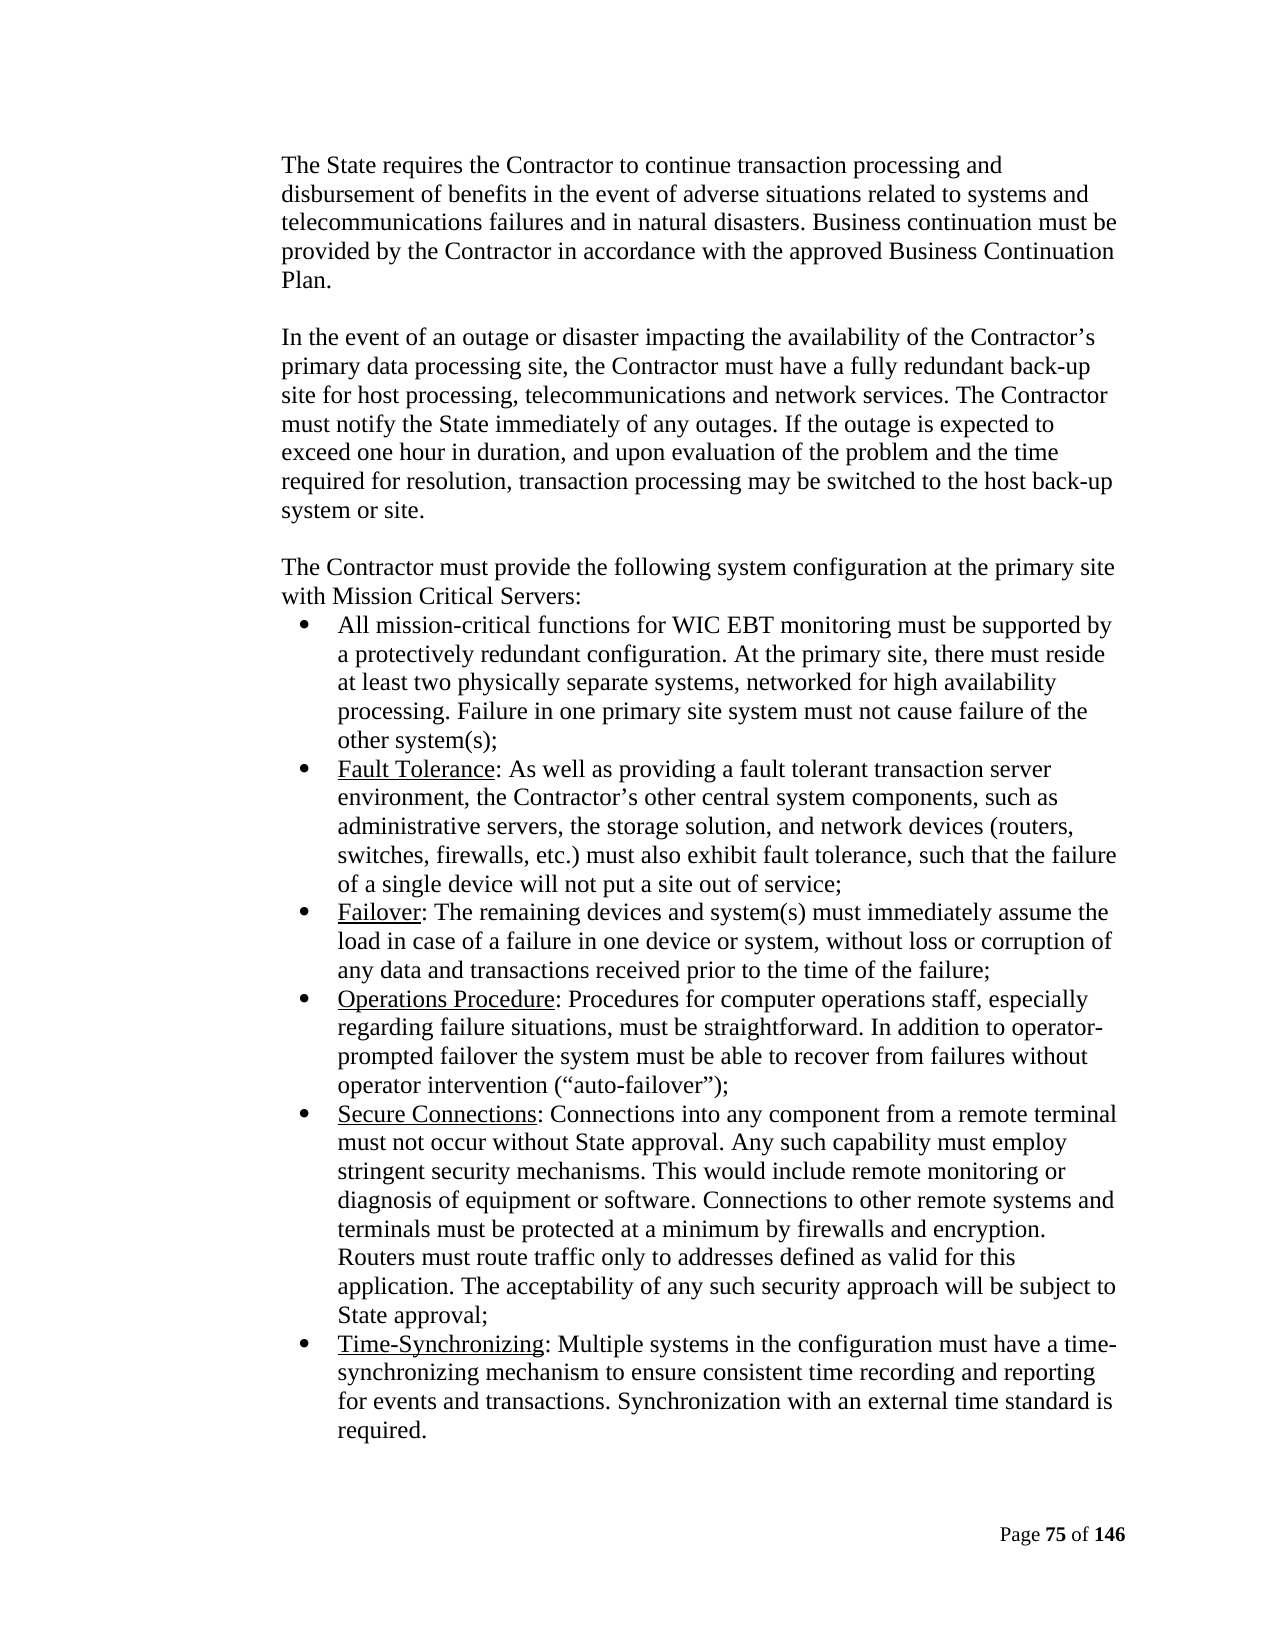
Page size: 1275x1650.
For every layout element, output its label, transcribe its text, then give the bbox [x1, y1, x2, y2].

list Time-Synchronizing: Multiple systems in the configuration must have a time-synchronizing mechanism to ensure consistent time recording and reporting for events and transactions. Synchronization with an external time standard is required. [300, 1329, 1125, 1444]
text The State requires the Contractor to continue transaction processing and disbursement of benefits in the event of adverse situations related to systems and telecommunications failures and in natural disasters. Business continuation must be provided by the Contractor in accordance with the approved Business Continuation Plan. [281, 150, 1125, 294]
list All mission-critical functions for WIC EBT monitoring must be supported by a protectively redundant configuration. At the primary site, there must reside at least two physically separate systems, networked for high availability processing. Failure in one primary site system must not cause failure of the other system(s); [300, 610, 1125, 754]
list Secure Connections: Connections into any component from a remote terminal must not occur without State approval. Any such capability must employ stringent security mechanisms. This would include remote monitoring or diagnosis of equipment or software. Connections to other remote systems and terminals must be protected at a minimum by firewalls and encryption. Routers must route traffic only to addresses defined as valid for this application. The acceptability of any such security approach will be subject to State approval; [300, 1099, 1125, 1329]
list Operations Procedure: Procedures for computer operations staff, especially regarding failure situations, must be straightforward. In addition to operator-prompted failover the system must be able to recover from failures without operator intervention (“auto-failover”); [300, 984, 1125, 1099]
text In the event of an outage or disaster impacting the availability of the Contractor’s primary data processing site, the Contractor must have a fully redundant back-up site for host processing, telecommunications and network services. The Contractor must notify the State immediately of any outages. If the outage is expected to exceed one hour in duration, and upon evaluation of the problem and the time required for resolution, transaction processing may be switched to the host back-up system or site. [281, 322, 1125, 524]
list Failover: The remaining devices and system(s) must immediately assume the load in case of a failure in one device or system, without loss or corruption of any data and transactions received prior to the time of the failure; [300, 897, 1125, 984]
text The Contractor must provide the following system configuration at the primary site with Mission Critical Servers: [281, 552, 1125, 610]
list Fault Tolerance: As well as providing a fault tolerant transaction server environment, the Contractor’s other central system components, such as administrative servers, the storage solution, and network devices (routers, switches, firewalls, etc.) must also exhibit fault tolerance, such that the failure of a single device will not put a site out of service; [300, 754, 1125, 897]
